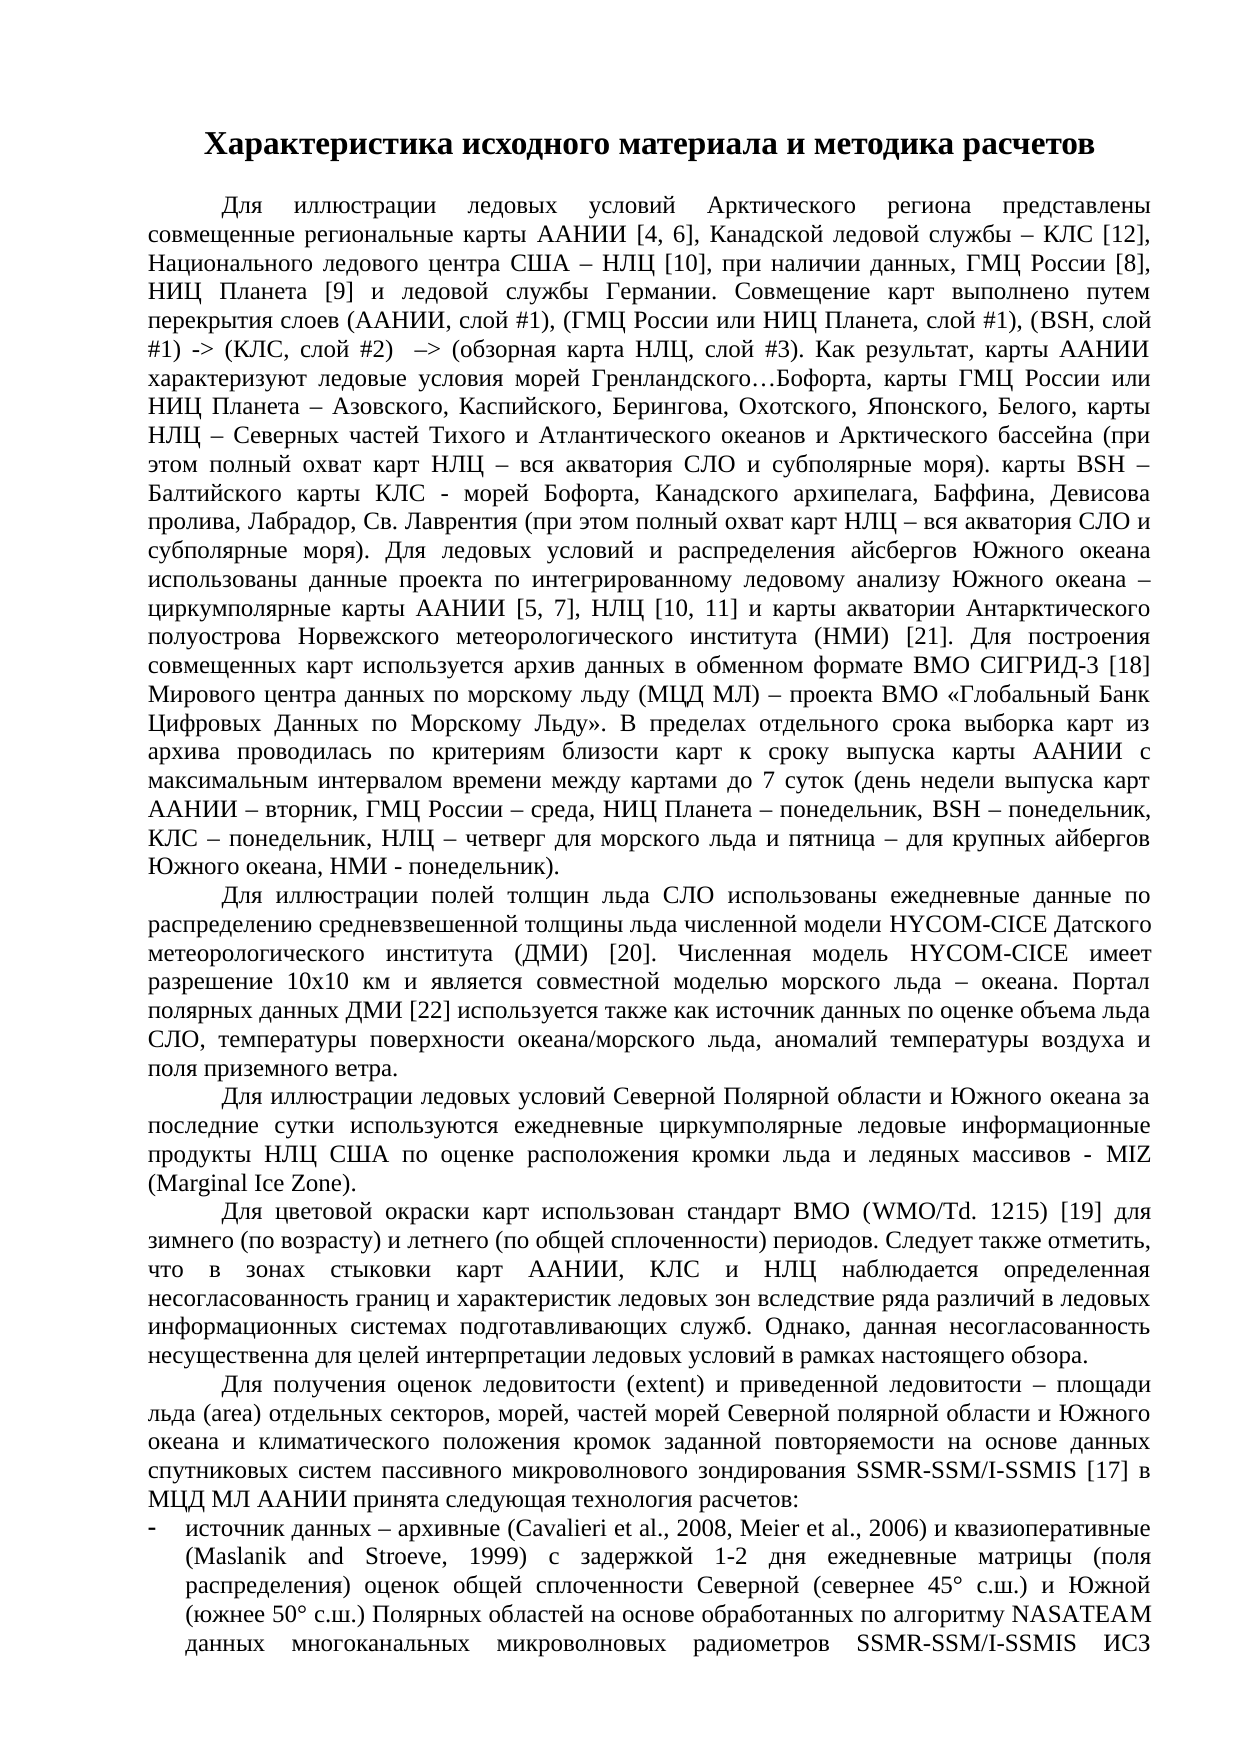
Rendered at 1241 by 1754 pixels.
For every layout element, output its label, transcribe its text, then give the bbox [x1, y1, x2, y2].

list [148, 1513, 1152, 1656]
text Для получения оценок ледовитости (extent) и приведенной ледовитости – площади льда (area) отдельных секторов, морей, частей морей Северной полярной области и Южного океана и климатического положения кромок заданной повторяемости на основе данных спутниковых систем пассивного микроволнового зондирования SSMR-SSM/I-SSMIS [17] в МЦД МЛ ААНИИ принята следующая технология расчетов: [148, 1369, 1152, 1513]
text Для иллюстрации ледовых условий Северной Полярной области и Южного океана за последние сутки используются ежедневные циркумполярные ледовые информационные продукты НЛЦ США по оценке расположения кромки льда и ледяных массивов - MIZ (Marginal Ice Zone). [148, 1081, 1152, 1196]
subtitle Характеристика исходного материала и методика расчетов [148, 123, 1152, 161]
text Для иллюстрации ледовых условий Арктического региона представлены совмещенные региональные карты ААНИИ [4, 6], Канадской ледовой службы – КЛС [12], Национального ледового центра США – НЛЦ [10], при наличии данных, ГМЦ России [8], НИЦ Планета [9] и ледовой службы Германии. Совмещение карт выполнено путем перекрытия слоев (ААНИИ, слой #1), (ГМЦ России или НИЦ Планета, слой #1), (BSH, слой #1) -> (КЛС, слой #2) –> (обзорная карта НЛЦ, слой #3). Как результат, карты ААНИИ характеризуют ледовые условия морей Гренландского…Бофорта, карты ГМЦ России или НИЦ Планета – Азовского, Каспийского, Берингова, Охотского, Японского, Белого, карты НЛЦ – Северных частей Тихого и Атлантического океанов и Арктического бассейна (при этом полный охват карт НЛЦ – вся акватория СЛО и субполярные моря). карты BSH – Балтийского карты КЛС - морей Бофорта, Канадского архипелага, Баффина, Девисова пролива, Лабрадор, Св. Лаврентия (при этом полный охват карт НЛЦ – вся акватория СЛО и субполярные моря). Для ледовых условий и распределения айсбергов Южного океана использованы данные проекта по интегрированному ледовому анализу Южного океана – циркумполярные карты ААНИИ [5, 7], НЛЦ [10, 11] и карты акватории Антарктического полуострова Норвежского метеорологического института (НМИ) [21]. Для построения совмещенных карт используется архив данных в обменном формате ВМО СИГРИД-3 [18] Мирового центра данных по морскому льду (МЦД МЛ) – проекта ВМО «Глобальный Банк Цифровых Данных по Морскому Льду». В пределах отдельного срока выборка карт из архива проводилась по критериям близости карт к сроку выпуска карты ААНИИ с максимальным интервалом времени между картами до 7 суток (день недели выпуска карт ААНИИ – вторник, ГМЦ России – среда, НИЦ Планета – понедельник, BSH – понедельник, КЛС – понедельник, НЛЦ – четверг для морского льда и пятница – для крупных айбергов Южного океана, НМИ - понедельник). [148, 190, 1152, 880]
text Для иллюстрации полей толщин льда СЛО использованы ежедневные данные по распределению средневзвешенной толщины льда численной модели HYCOM-CICE Датского метеорологического института (ДМИ) [20]. Численная модель HYCOM-CICE имеет разрешение 10х10 км и является совместной моделью морского льда – океана. Портал полярных данных ДМИ [22] используется также как источник данных по оценке объема льда СЛО, температуры поверхности океана/морского льда, аномалий температуры воздуха и поля приземного ветра. [148, 880, 1152, 1081]
text Для цветовой окраски карт использован стандарт ВМО (WMO/Td. 1215) [19] для зимнего (по возрасту) и летнего (по общей сплоченности) периодов. Следует также отметить, что в зонах стыковки карт ААНИИ, КЛС и НЛЦ наблюдается определенная несогласованность границ и характеристик ледовых зон вследствие ряда различий в ледовых информационных системах подготавливающих служб. Однако, данная несогласованность несущественна для целей интерпретации ледовых условий в рамках настоящего обзора. [148, 1196, 1152, 1369]
